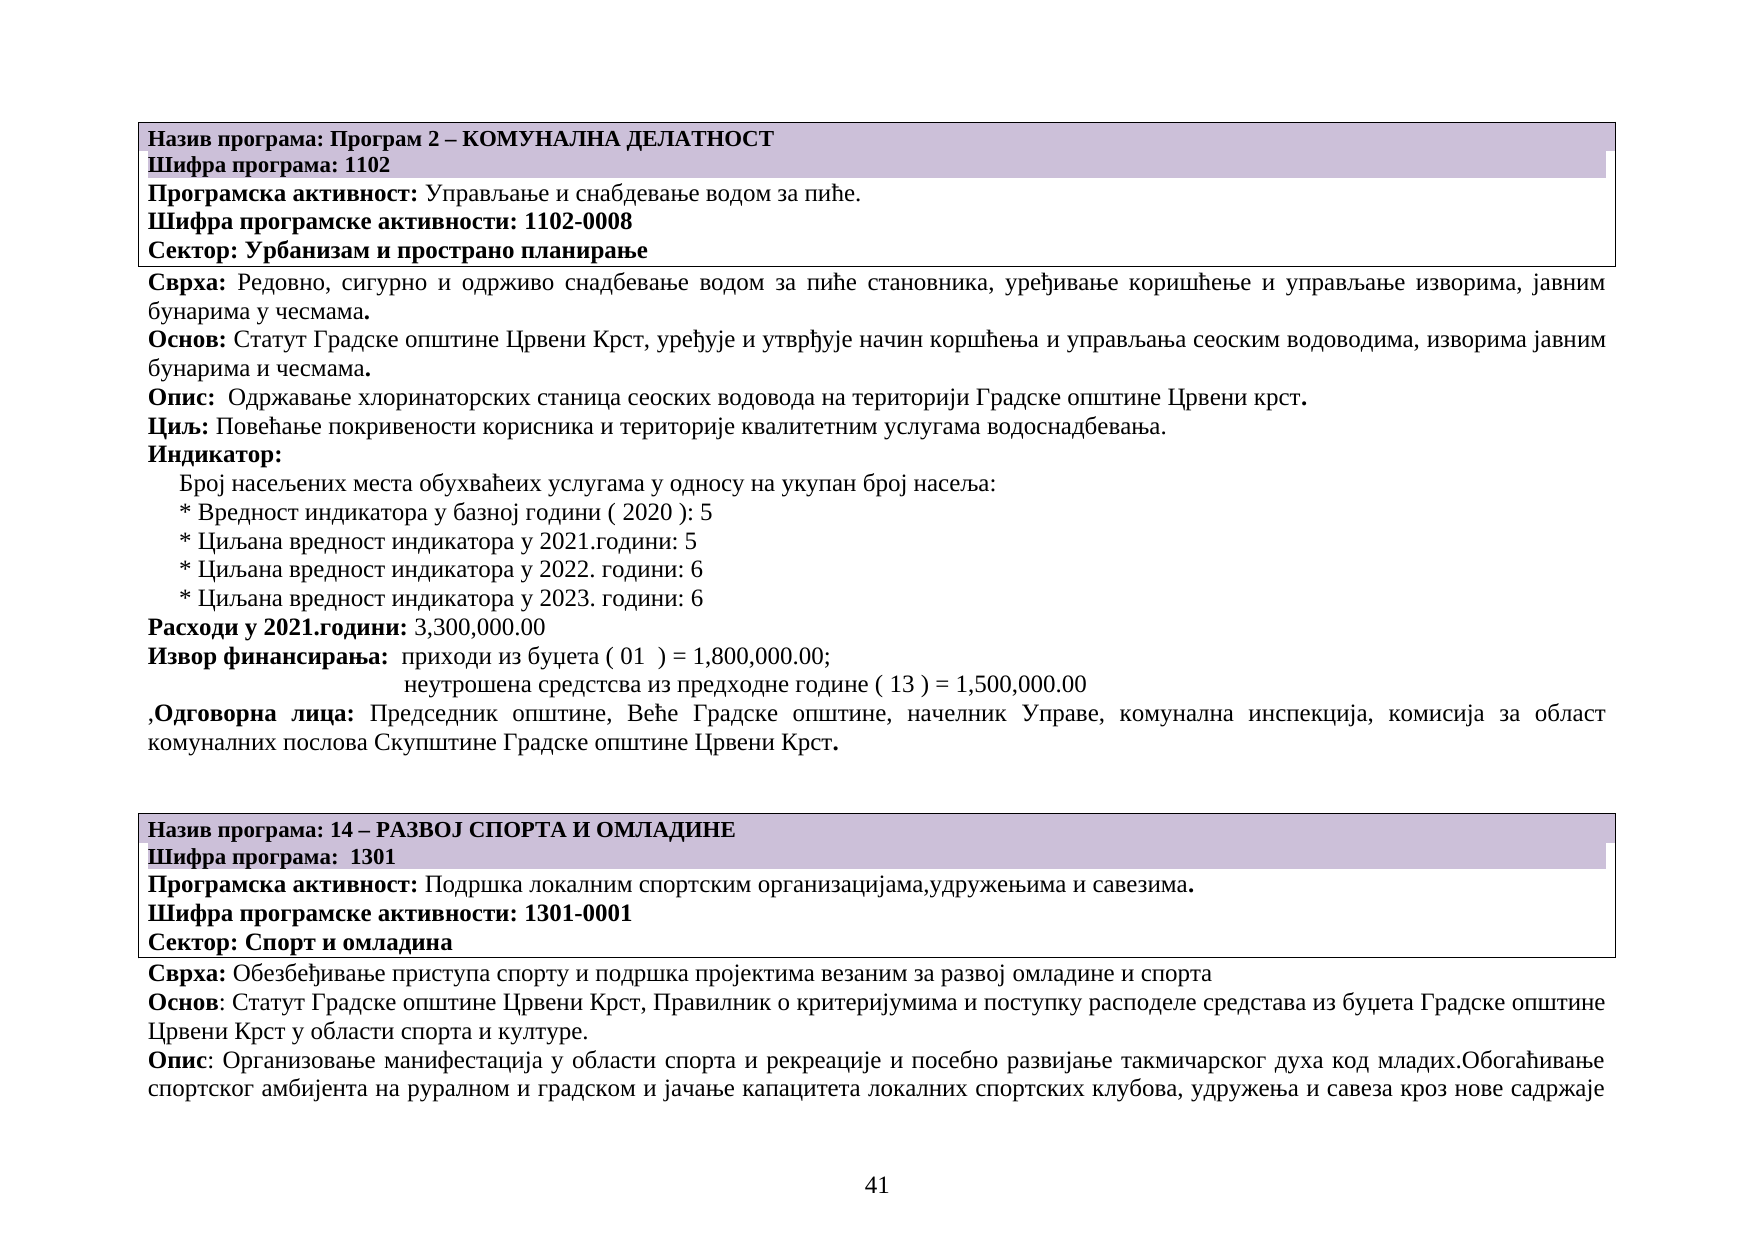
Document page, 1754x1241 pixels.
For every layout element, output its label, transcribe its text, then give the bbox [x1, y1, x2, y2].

text Сектор: Спорт и омладина [139, 923, 1615, 957]
text Програмска активност: Управљање и снабдевање водом за пиће. [148, 178, 1606, 206]
text Назив програма: Програм 2 – КОМУНАЛНА ДЕЛАТНОСТ [139, 123, 1615, 151]
text Сврха: Редовно, сигурно и одрживо снадбевање водом за пиће становника, уређивање коришћење и управљање изворима, јавним бунарима у чесмама. [148, 267, 1606, 324]
text ,Одговорна лица: Председник општине, Веће Градске општине, начелник Управе, комунална инспекција, комисија за област комуналних послова Скупштине Градске општине Црвени Крст. [148, 698, 1606, 756]
text Сектор: Урбанизам и пространо планирање [139, 232, 1615, 266]
text Назив програма: 14 – РАЗВОЈ СПОРТА И ОМЛАДИНЕ [139, 814, 1615, 843]
text * Циљана вредност индикатора у 2023. години: 6 [148, 583, 1606, 612]
text Шифра програма: 1102 [148, 151, 1606, 178]
text неутрошена средстсва из предходне године ( 13 ) = 1,500,000.00 [148, 669, 1606, 698]
text * Циљана вредност индикатора у 2021.години: 5 [148, 526, 1606, 554]
text Oпис: Одржавање хлоринаторских станица сеоских водовода на територији Градске општине Црвени крст. [148, 382, 1606, 411]
text * Циљана вредност индикатора у 2022. години: 6 [148, 554, 1606, 583]
text Програмска активност: Подршка локалним спортским организацијама,удружењима и савезима. [148, 869, 1606, 898]
text Шифра програмске активности: 1301-0001 [148, 898, 1606, 923]
text Шифра програмске активности: 1102-0008 [148, 206, 1606, 232]
text Шифра програма: 1301 [148, 843, 1606, 869]
text Индикатор: [148, 439, 1606, 468]
text * Вредност индикатора у базној години ( 2020 ): 5 [148, 497, 1606, 526]
text Број насељених места обухваћеих услугама у односу на укупан број насеља: [148, 468, 1606, 497]
text Циљ: Повећање покривености корисника и територије квалитетним услугама водоснадбевања. [148, 411, 1606, 439]
text Основ: Статут Градске општине Црвени Крст, уређује и утврђује начин коршћења и управљања сеоским водоводима, изворима јавним бунарима и чесмама. [148, 324, 1606, 382]
text Основ: Статут Градске општине Црвени Крст, Правилник о критеријумима и поступку расподеле средстава из буџета Градске општине Црвени Крст у области спорта и културе. [148, 987, 1606, 1045]
text Извор финансирања: приходи из буџета ( 01 ) = 1,800,000.00; [148, 641, 1606, 669]
text Сврха: Обезбеђивање приступа спорту и подршка пројектима везаним за развој омладине и спорта [148, 958, 1606, 987]
text Расходи у 2021.години: 3,300,000.00 [148, 612, 1606, 641]
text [148, 1045, 1606, 1102]
